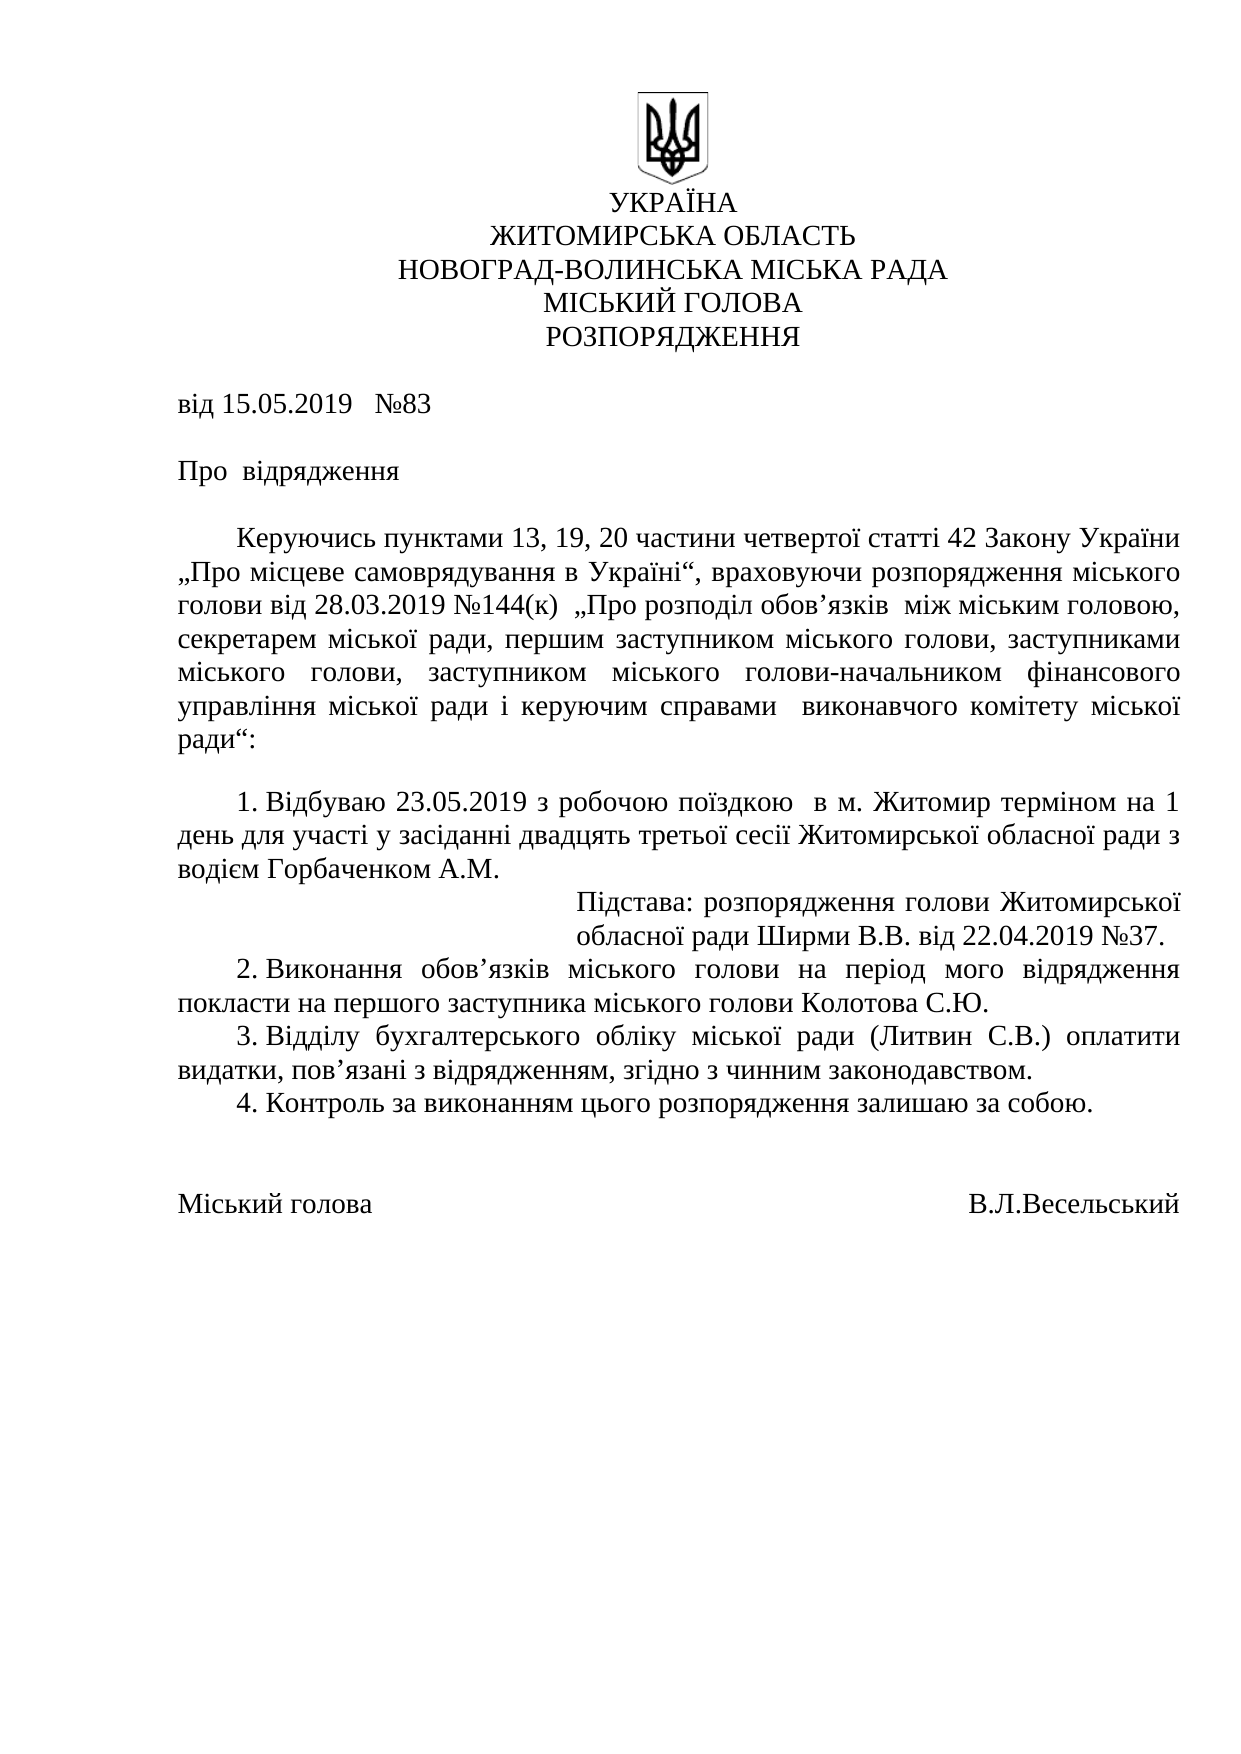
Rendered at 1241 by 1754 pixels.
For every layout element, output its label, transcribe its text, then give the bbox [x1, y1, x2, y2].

text 4. Контроль за виконанням цього розпорядження залишаю за собою. [177, 1086, 1181, 1119]
picture [637, 92, 709, 185]
text Підстава: розпорядження голови Житомирської обласної ради Ширми В.В. від 22.04.2019 №37. [576, 884, 1181, 951]
text НОВОГРАД-ВОЛИНСЬКА МІСЬКА РАДА [148, 252, 1198, 285]
text Керуючись пунктами 13, 19, 20 частини четвертої статті 42 Закону України „Про місцеве самоврядування в Україні“, враховуючи розпорядження міського голови від 28.03.2019 №144(к) „Про розподіл обов’язків між міським головою, секретарем міської ради, першим заступником міського голови, заступниками міського голови, заступником міського голови-начальником фінансового управління міської ради і керуючим справами виконавчого комітету міської ради“: [177, 520, 1181, 755]
text Про відрядження [177, 453, 1181, 487]
text Міський голова В.Л.Весельський [177, 1186, 1181, 1220]
text РОЗПОРЯДЖЕННЯ [148, 319, 1198, 352]
text ЖИТОМИРСЬКА ОБЛАСТЬ [148, 218, 1198, 252]
text 3. Відділу бухгалтерського обліку міської ради (Литвин С.В.) оплатити видатки, пов’язані з відрядженням, згідно з чинним законодавством. [177, 1018, 1181, 1086]
text від 15.05.2019 №83 [177, 386, 1181, 419]
text 2. Виконання обов’язків міського голови на період мого відрядження покласти на першого заступника міського голови Колотова С.Ю. [177, 951, 1181, 1018]
text МІСЬКИЙ ГОЛОВА [148, 285, 1198, 319]
text 1. Відбуваю 23.05.2019 з робочою поїздкою в м. Житомир терміном на 1 день для участі у засіданні двадцять третьої сесії Житомирської обласної ради з водієм Горбаченком А.М. [177, 784, 1181, 884]
text УКРАЇНА [148, 185, 1198, 218]
